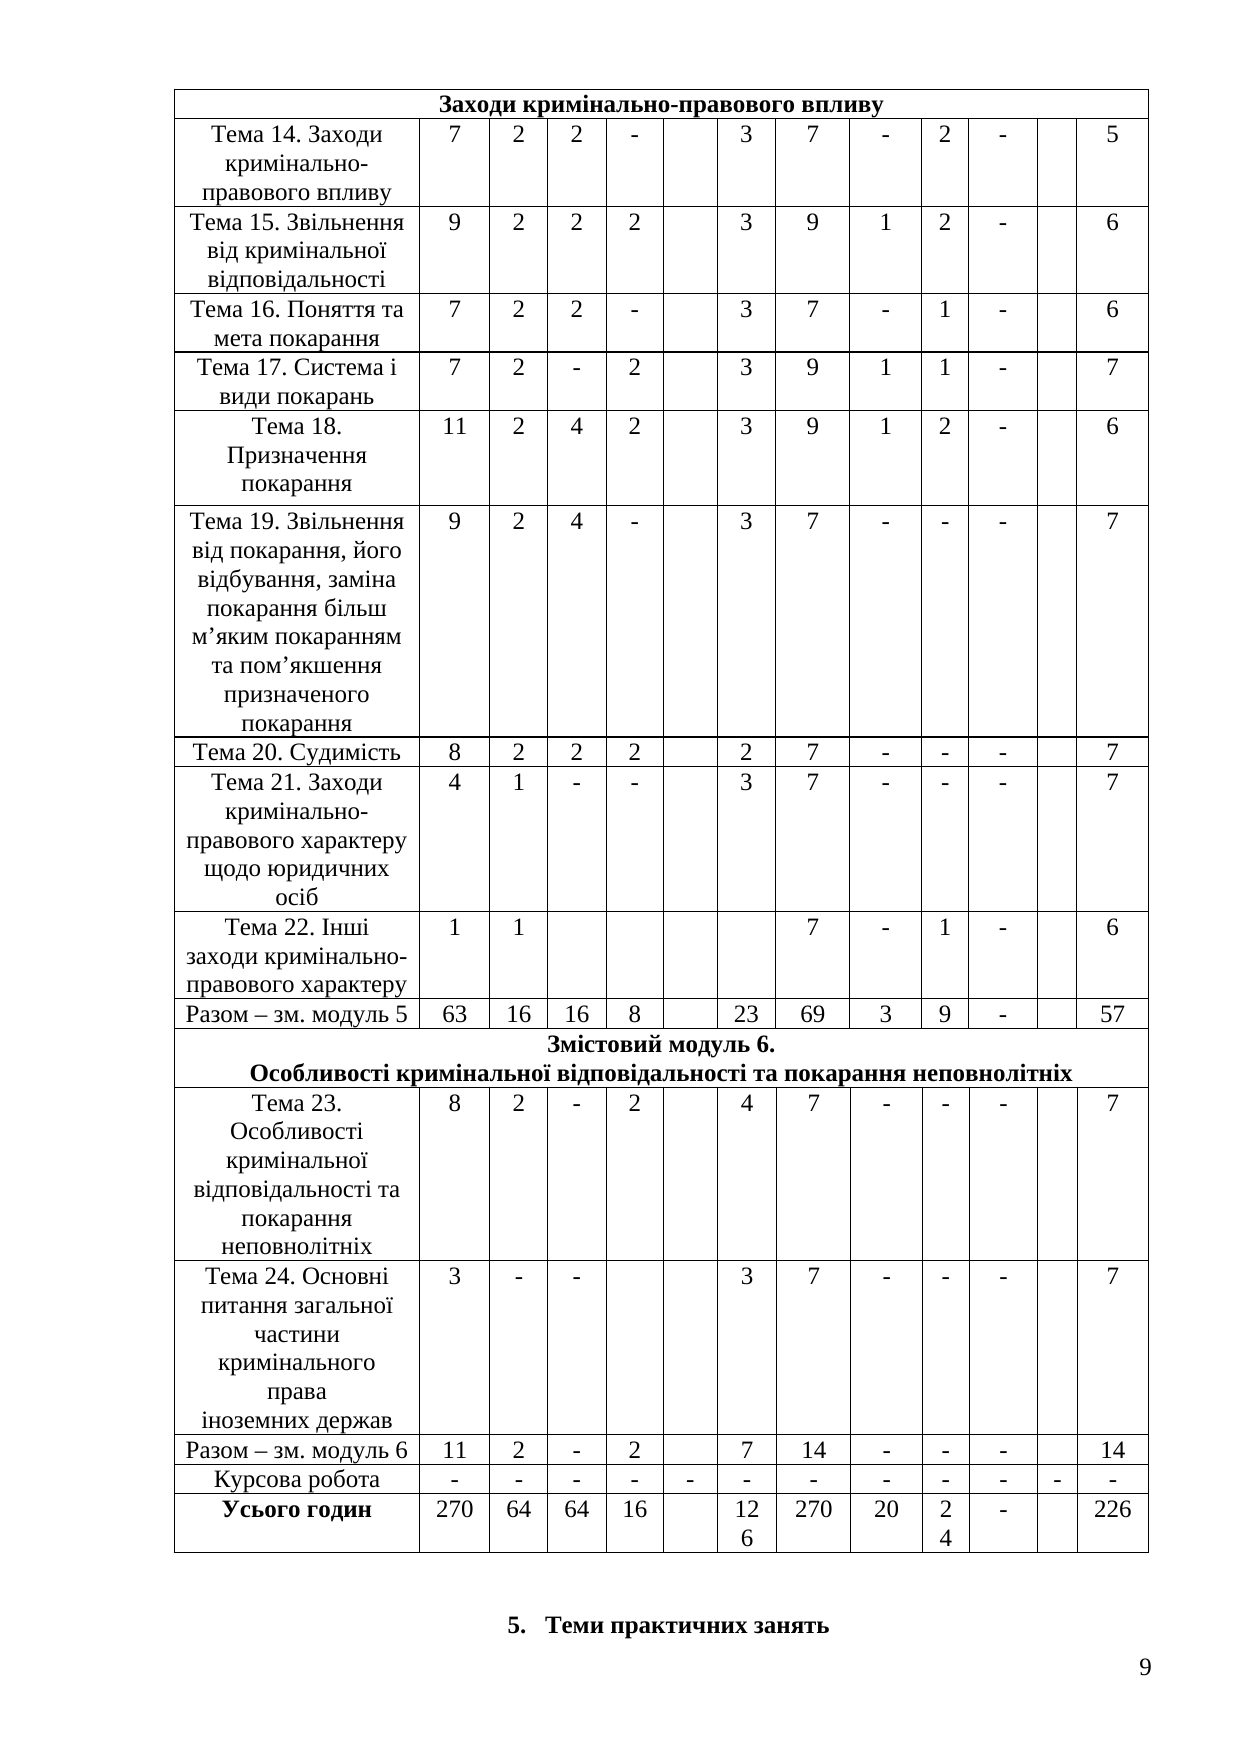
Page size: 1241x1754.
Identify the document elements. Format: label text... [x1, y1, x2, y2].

table_cell - [850, 738, 921, 766]
table_cell - [969, 119, 1037, 206]
table_cell 4 [718, 1088, 776, 1260]
table_cell 11 [420, 1435, 489, 1463]
table_cell 6 [1077, 912, 1148, 998]
table_cell [1038, 294, 1076, 351]
table_cell - [777, 1465, 850, 1493]
table_cell 3 [718, 353, 775, 410]
table_cell 2 [607, 411, 663, 505]
table_cell 1 [490, 767, 547, 911]
table_cell Разом – зм. модуль 5 [175, 999, 419, 1028]
table_cell - [851, 1261, 922, 1434]
table_cell - [850, 912, 921, 998]
table_cell 3 [718, 767, 775, 911]
table_cell - [969, 411, 1037, 505]
table_cell 1 [922, 294, 968, 351]
table_cell 7 [420, 119, 489, 206]
table_cell Тема 17. Система і види покарань [175, 353, 419, 410]
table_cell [175, 90, 1148, 118]
table_cell 2 [607, 1088, 663, 1260]
table_cell 7 [777, 1261, 850, 1434]
table_cell [1038, 738, 1076, 766]
table_cell 2 [490, 353, 547, 410]
table_cell 7 [420, 353, 489, 410]
table_cell 2 [490, 506, 547, 736]
table_cell 2 [607, 738, 663, 766]
table_cell [664, 999, 717, 1028]
table_cell - [607, 119, 663, 206]
table_cell - [420, 1465, 489, 1493]
table_cell 2 [490, 1435, 547, 1463]
table_cell 2 [490, 738, 547, 766]
table_cell 3 [718, 411, 775, 505]
table_cell Усього годин [175, 1494, 419, 1552]
table_cell 270 [420, 1494, 489, 1552]
table_cell 7 [718, 1435, 776, 1463]
table_cell 3 [718, 119, 775, 206]
table_cell - [969, 353, 1037, 410]
table_cell - [923, 1088, 969, 1260]
table_cell 7 [420, 294, 489, 351]
table_cell [1038, 767, 1076, 911]
table_cell [664, 1088, 717, 1260]
table_cell [1038, 1494, 1077, 1552]
table_cell 7 [1078, 1261, 1148, 1434]
table_cell Курсова робота [175, 1465, 419, 1493]
table_cell [664, 767, 717, 911]
table_cell Тема 23. Особливості кримінальної відповідальності та покарання неповнолітніх [175, 1088, 419, 1260]
table_cell 5 [1077, 119, 1148, 206]
table_cell [718, 912, 775, 998]
table_cell 9 [922, 999, 968, 1028]
table_cell - [851, 1088, 922, 1260]
table_cell 7 [777, 1088, 850, 1260]
table_cell [664, 1261, 717, 1434]
table_cell - [969, 912, 1037, 998]
table_cell 16 [548, 999, 606, 1028]
table_cell 7 [776, 767, 849, 911]
table_cell Тема 21. Заходи кримінально-правового характеру щодо юридичних осіб [175, 767, 419, 911]
table_cell [1038, 207, 1076, 293]
table_cell 9 [420, 506, 489, 736]
table_cell - [969, 207, 1037, 293]
table_cell - [969, 999, 1037, 1028]
table_cell 3 [850, 999, 921, 1028]
table_cell [548, 912, 606, 998]
table_cell - [607, 506, 663, 736]
table_cell 9 [776, 411, 849, 505]
table_cell - [851, 1435, 922, 1463]
table_cell 4 [548, 411, 606, 505]
table_cell [664, 207, 717, 293]
table_cell 3 [718, 294, 775, 351]
table_cell - [548, 767, 606, 911]
table_cell 8 [420, 1088, 489, 1260]
table_cell [1038, 999, 1076, 1028]
table_cell - [607, 767, 663, 911]
table_cell 7 [776, 738, 849, 766]
table_cell [664, 912, 717, 998]
table_cell [664, 738, 717, 766]
table_cell 2 [490, 119, 547, 206]
table_cell 7 [776, 119, 849, 206]
table_cell - [850, 119, 921, 206]
table_cell [1038, 1261, 1077, 1434]
table_cell Тема 15. Звільнення від кримінальної відповідальності [175, 207, 419, 293]
table_cell - [490, 1465, 547, 1493]
table_cell 16 [607, 1494, 663, 1552]
table_cell [664, 294, 717, 351]
table_cell - [1078, 1465, 1148, 1493]
table_cell 7 [776, 912, 849, 998]
table_cell 24 [923, 1494, 969, 1552]
table_cell [664, 1435, 717, 1463]
table_cell Тема 24. Основні питання загальної частини кримінального права іноземних держав [175, 1261, 419, 1434]
table_cell - [548, 1435, 606, 1463]
table_cell - [718, 1465, 776, 1493]
table_cell - [850, 767, 921, 911]
table_cell 4 [420, 767, 489, 911]
table_cell 1 [850, 207, 921, 293]
table_cell - [923, 1435, 969, 1463]
table_cell - [548, 1465, 606, 1493]
table_cell 2 [490, 411, 547, 505]
table_cell [1038, 411, 1076, 505]
table_cell 3 [718, 1261, 776, 1434]
table_cell 2 [490, 1088, 547, 1260]
table_cell 1 [490, 912, 547, 998]
table_cell 9 [776, 353, 849, 410]
table_cell 7 [1077, 738, 1148, 766]
table_cell 14 [1078, 1435, 1148, 1463]
table_cell 9 [420, 207, 489, 293]
table_cell [664, 411, 717, 505]
table_cell 2 [548, 738, 606, 766]
table_cell 7 [776, 294, 849, 351]
list Теми практичних занять [185, 1610, 1152, 1639]
table_cell 4 [548, 506, 606, 736]
table_cell - [850, 294, 921, 351]
table_cell [1038, 912, 1076, 998]
table_cell 20 [851, 1494, 922, 1552]
table_cell Тема 16. Поняття та мета покарання [175, 294, 419, 351]
table_cell 6 [1077, 207, 1148, 293]
table_cell - [970, 1088, 1037, 1260]
table_cell - [970, 1494, 1037, 1552]
table_cell 2 [607, 1435, 663, 1463]
table_cell 126 [718, 1494, 776, 1552]
table_cell [1038, 1435, 1077, 1463]
table_cell Тема 22. Інші заходи кримінально-правового характеру [175, 912, 419, 998]
table_cell 2 [490, 294, 547, 351]
table_cell - [548, 353, 606, 410]
table_cell 16 [490, 999, 547, 1028]
table_cell 6 [1077, 294, 1148, 351]
table_cell Тема 19. Звільнення від покарання, його відбування, заміна покарання більш м’яким покаранням та пом’якшення призначеного покарання [175, 506, 419, 736]
table_cell - [969, 738, 1037, 766]
table_cell 23 [718, 999, 775, 1028]
table_cell 3 [718, 207, 775, 293]
table_cell [1038, 353, 1076, 410]
table_cell - [607, 294, 663, 351]
table_cell [664, 353, 717, 410]
table_cell 2 [922, 119, 968, 206]
table_cell 8 [420, 738, 489, 766]
table_cell - [923, 1261, 969, 1434]
table_cell - [851, 1465, 922, 1493]
table_cell 2 [607, 207, 663, 293]
table_cell 2 [607, 353, 663, 410]
table_cell 64 [548, 1494, 606, 1552]
table_cell - [969, 294, 1037, 351]
table_cell - [664, 1465, 717, 1493]
table_cell - [548, 1088, 606, 1260]
table_cell 1 [922, 353, 968, 410]
table_cell [1038, 1088, 1077, 1260]
table_cell 64 [490, 1494, 547, 1552]
table_cell Тема 20. Судимість [175, 738, 419, 766]
table_cell [607, 1261, 663, 1434]
table_cell [607, 912, 663, 998]
table_cell 3 [420, 1261, 489, 1434]
table_cell 2 [922, 411, 968, 505]
table_cell 11 [420, 411, 489, 505]
table_cell - [970, 1465, 1037, 1493]
table_cell [664, 119, 717, 206]
table_cell [664, 506, 717, 736]
table_cell 2 [548, 207, 606, 293]
table_cell 14 [777, 1435, 850, 1463]
table_cell [1038, 119, 1076, 206]
table_cell 69 [776, 999, 849, 1028]
table_cell - [969, 767, 1037, 911]
table_cell 8 [607, 999, 663, 1028]
table_cell - [922, 506, 968, 736]
table_cell 7 [1077, 353, 1148, 410]
table_cell - [1038, 1465, 1077, 1493]
table_cell - [969, 506, 1037, 736]
table_cell - [922, 738, 968, 766]
table_cell 1 [922, 912, 968, 998]
table_cell 6 [1077, 411, 1148, 505]
table_cell [1038, 506, 1076, 736]
table_cell 2 [548, 294, 606, 351]
table_cell 270 [777, 1494, 850, 1552]
table_cell 226 [1078, 1494, 1148, 1552]
table_cell 7 [1077, 506, 1148, 736]
table_cell - [923, 1465, 969, 1493]
table_cell 3 [718, 506, 775, 736]
table_cell 57 [1077, 999, 1148, 1028]
table_cell - [970, 1435, 1037, 1463]
table_cell 7 [1077, 767, 1148, 911]
table_cell 7 [776, 506, 849, 736]
table_cell [664, 1494, 717, 1552]
table_cell 63 [420, 999, 489, 1028]
table_cell - [850, 506, 921, 736]
table_cell 2 [548, 119, 606, 206]
table_cell - [490, 1261, 547, 1434]
table_cell - [607, 1465, 663, 1493]
table_cell Тема 14. Заходи кримінально-правового впливу [175, 119, 419, 206]
table_cell 2 [922, 207, 968, 293]
table_cell Тема 18. Призначення покарання [175, 411, 419, 505]
table_cell 9 [776, 207, 849, 293]
table_cell - [922, 767, 968, 911]
table_cell 1 [850, 353, 921, 410]
table_cell 2 [490, 207, 547, 293]
table_cell 2 [718, 738, 775, 766]
table_cell - [970, 1261, 1037, 1434]
table_cell 7 [1078, 1088, 1148, 1260]
table_cell 1 [420, 912, 489, 998]
table_cell Змістовий модуль 6. Особливості кримінальної відповідальності та покарання неповнолітніх [175, 1029, 1148, 1087]
table_cell - [548, 1261, 606, 1434]
table_cell Разом – зм. модуль 6 [175, 1435, 419, 1463]
table_cell 1 [850, 411, 921, 505]
